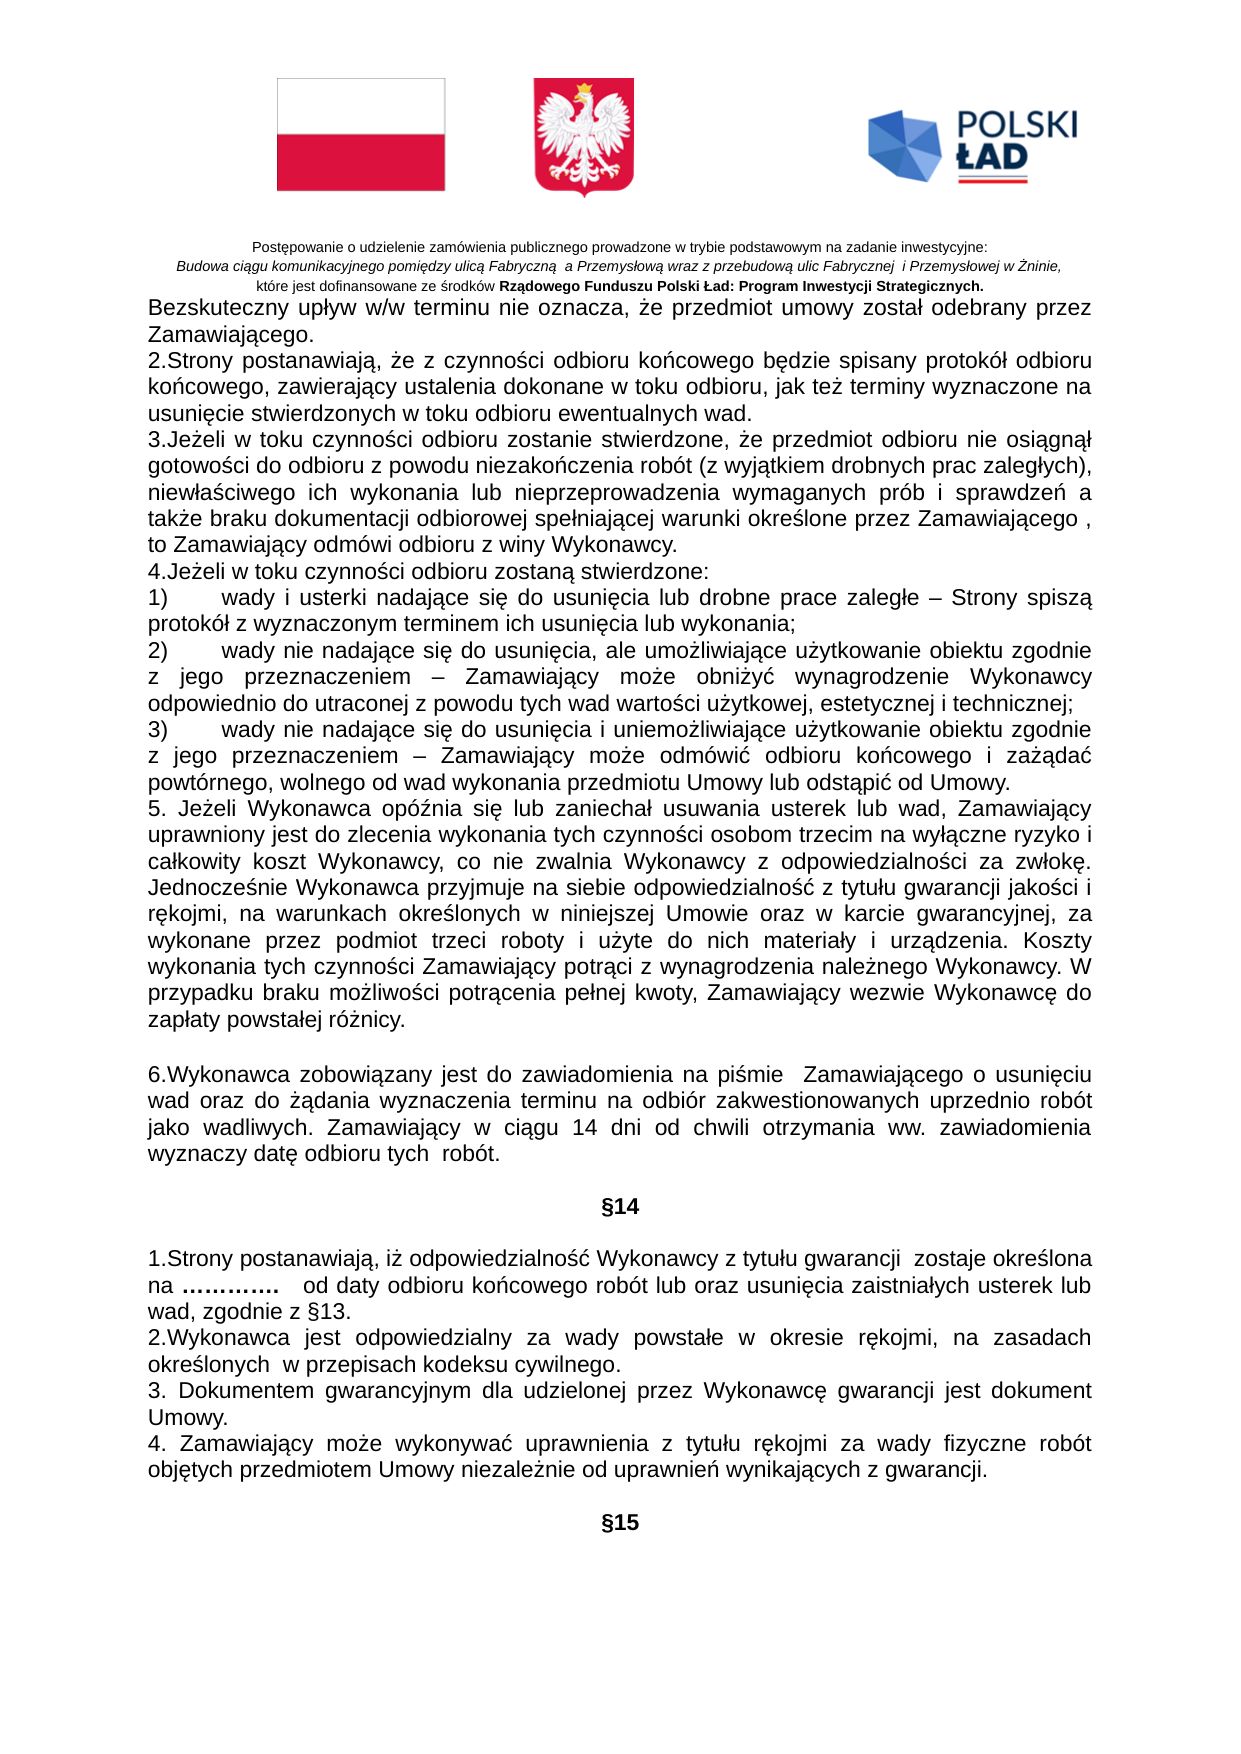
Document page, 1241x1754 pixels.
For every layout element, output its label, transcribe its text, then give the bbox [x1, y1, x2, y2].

text §15 [148, 1509, 1093, 1535]
text 2.Wykonawca jest odpowiedzialny za wady powstałe w okresie rękojmi, na zasadach określonych w przepisach kodeksu cywilnego. [148, 1324, 1093, 1377]
text 6.Wykonawca zobowiązany jest do zawiadomienia na piśmie Zamawiającego o usunięciu wad oraz do żądania wyznaczenia terminu na odbiór zakwestionowanych uprzednio robót jako wadliwych. Zamawiający w ciągu 14 dni od chwili otrzymania ww. zawiadomienia wyznaczy datę odbioru tych robót. [148, 1061, 1093, 1166]
text §14 [148, 1193, 1093, 1219]
text 1) wady i usterki nadające się do usunięcia lub drobne prace zaległe – Strony spiszą protokół z wyznaczonym terminem ich usunięcia lub wykonania; [148, 584, 1093, 637]
text 4.Jeżeli w toku czynności odbioru zostaną stwierdzone: [148, 558, 1093, 584]
text 3) wady nie nadające się do usunięcia i uniemożliwiające użytkowanie obiektu zgodnie z jego przeznaczeniem – Zamawiający może odmówić odbioru końcowego i zażądać powtórnego, wolnego od wad wykonania przedmiotu Umowy lub odstąpić od Umowy. [148, 716, 1093, 795]
text 2.Strony postanawiają, że z czynności odbioru końcowego będzie spisany protokół odbioru końcowego, zawierający ustalenia dokonane w toku odbioru, jak też terminy wyznaczone na usunięcie stwierdzonych w toku odbioru ewentualnych wad. [148, 347, 1093, 426]
text 4. Zamawiający może wykonywać uprawnienia z tytułu rękojmi za wady fizyczne robót objętych przedmiotem Umowy niezależnie od uprawnień wynikających z gwarancji. [148, 1430, 1093, 1482]
text 1.Strony postanawiają, iż odpowiedzialność Wykonawcy z tytułu gwarancji zostaje określona na …………. od daty odbioru końcowego robót lub oraz usunięcia zaistniałych usterek lub wad, zgodnie z §13. [148, 1245, 1093, 1324]
text 2) wady nie nadające się do usunięcia, ale umożliwiające użytkowanie obiektu zgodnie z jego przeznaczeniem – Zamawiający może obniżyć wynagrodzenie Wykonawcy odpowiednio do utraconej z powodu tych wad wartości użytkowej, estetycznej i technicznej; [148, 637, 1093, 716]
text 3. Dokumentem gwarancyjnym dla udzielonej przez Wykonawcę gwarancji jest dokument Umowy. [148, 1377, 1093, 1430]
picture [856, 73, 1091, 198]
text 5. Jeżeli Wykonawca opóźnia się lub zaniechał usuwania usterek lub wad, Zamawiający uprawniony jest do zlecenia wykonania tych czynności osobom trzecim na wyłączne ryzyko i całkowity koszt Wykonawcy, co nie zwalnia Wykonawcy z odpowiedzialności za zwłokę. Jednocześnie Wykonawca przyjmuje na siebie odpowiedzialność z tytułu gwarancji jakości i rękojmi, na warunkach określonych w niniejszej Umowie oraz w karcie gwarancyjnej, za wykonane przez podmiot trzeci roboty i użyte do nich materiały i urządzenia. Koszty wykonania tych czynności Zamawiający potrąci z wynagrodzenia należnego Wykonawcy. W przypadku braku możliwości potrącenia pełnej kwoty, Zamawiający wezwie Wykonawcę do zapłaty powstałej różnicy. [148, 795, 1093, 1032]
text Bezskuteczny upływ w/w terminu nie oznacza, że przedmiot umowy został odebrany przez Zamawiającego. [148, 294, 1093, 347]
picture [277, 78, 634, 198]
text 3.Jeżeli w toku czynności odbioru zostanie stwierdzone, że przedmiot odbioru nie osiągnął gotowości do odbioru z powodu niezakończenia robót (z wyjątkiem drobnych prac zaległych), niewłaściwego ich wykonania lub nieprzeprowadzenia wymaganych prób i sprawdzeń a także braku dokumentacji odbiorowej spełniającej warunki określone przez Zamawiającego , to Zamawiający odmówi odbioru z winy Wykonawcy. [148, 426, 1093, 558]
